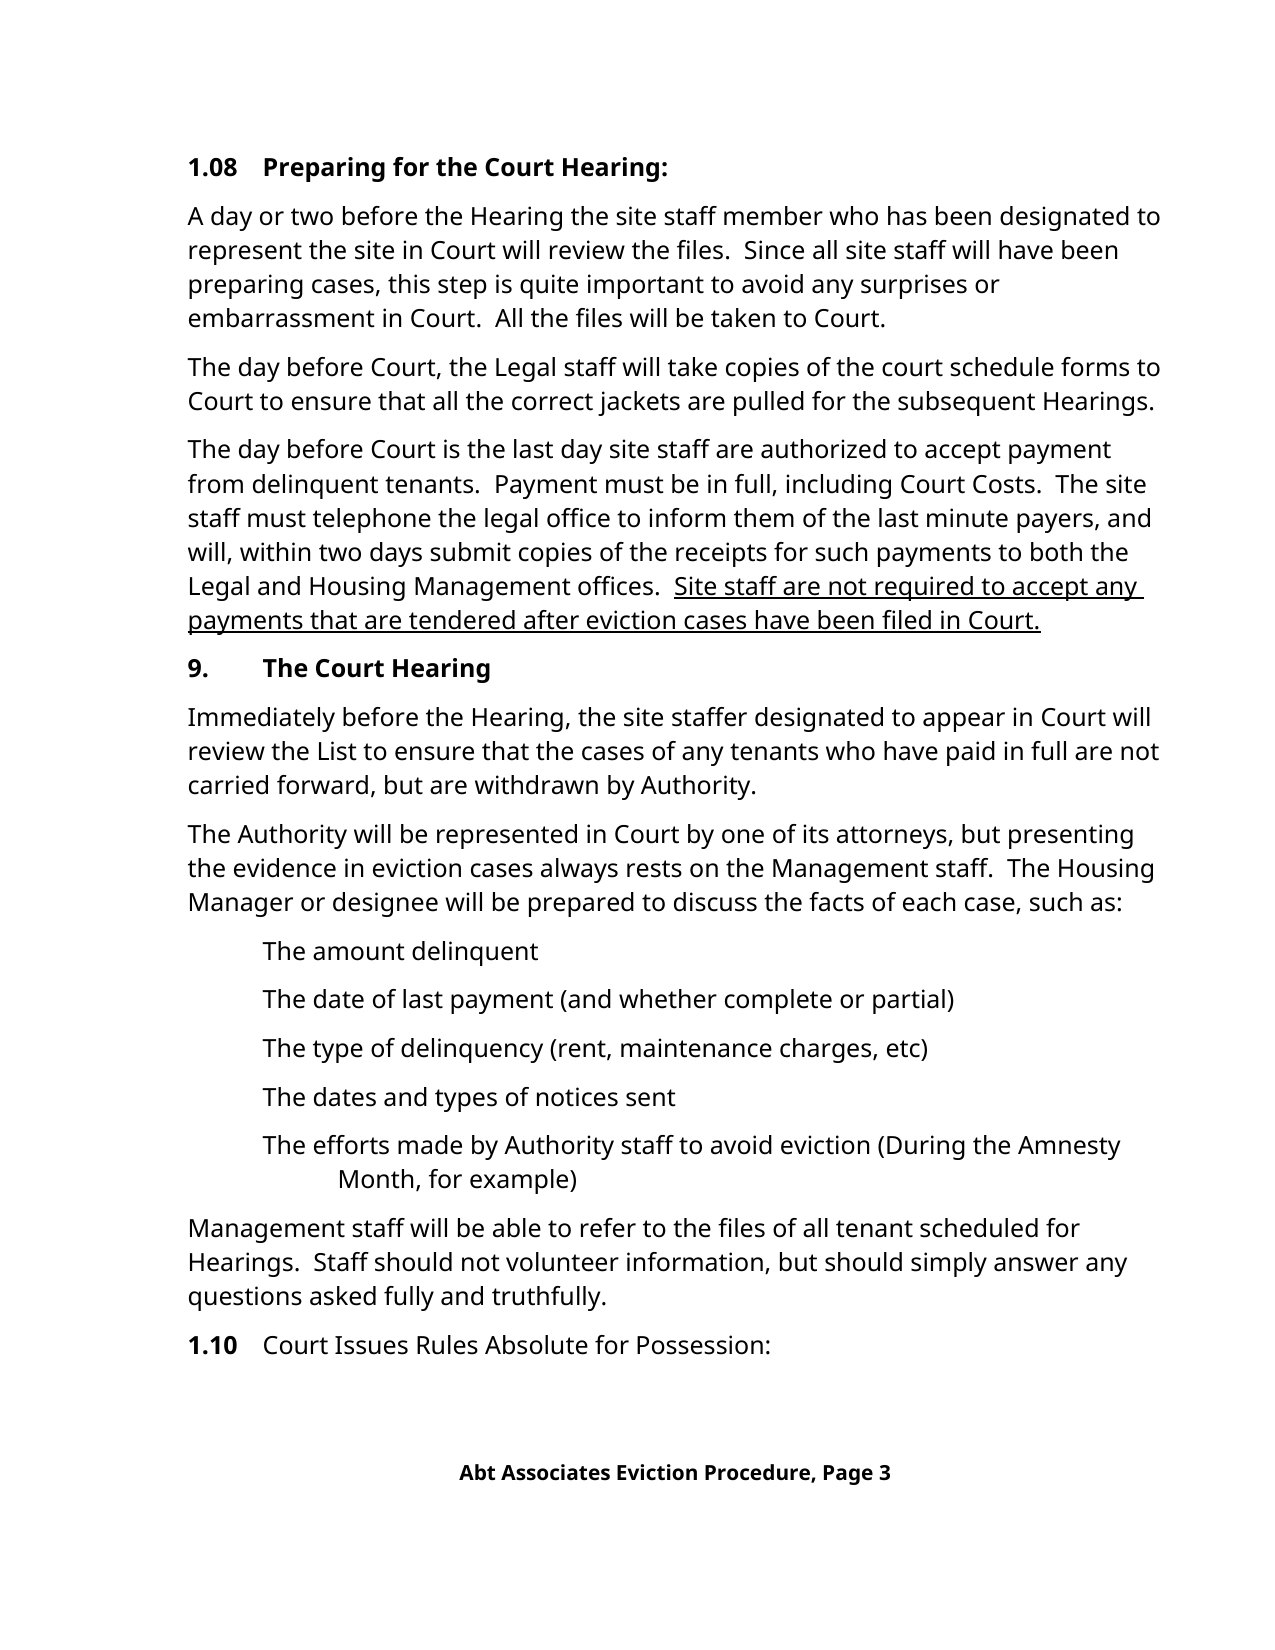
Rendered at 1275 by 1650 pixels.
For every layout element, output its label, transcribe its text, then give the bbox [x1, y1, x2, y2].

text 1.08 Preparing for the Court Hearing: [187, 150, 1162, 184]
text The date of last payment (and whether complete or partial) [187, 982, 1162, 1016]
text The efforts made by Authority staff to avoid eviction (During the Amnesty Month, for example) [187, 1128, 1162, 1196]
text The dates and types of notices sent [187, 1079, 1162, 1113]
text The type of delinquency (rent, maintenance charges, etc) [187, 1031, 1162, 1065]
text 1.10 Court Issues Rules Absolute for Possession: [187, 1327, 1162, 1361]
text The day before Court, the Legal staff will take copies of the court schedule forms to Court to ensure that all the correct jackets are pulled for the subsequent Hearings. [187, 349, 1162, 418]
text 9. The Court Hearing [187, 651, 1162, 685]
text Management staff will be able to refer to the files of all tenant scheduled for Hearings. Staff should not volunteer information, but should simply answer any questions asked fully and truthfully. [187, 1211, 1162, 1313]
text The Authority will be represented in Court by one of its attorneys, but presenting the evidence in eviction cases always rests on the Management staff. The Housing Manager or designee will be prepared to discuss the facts of each case, such as: [187, 817, 1162, 919]
text Immediately before the Hearing, the site staffer designated to appear in Court will review the List to ensure that the cases of any tenants who have paid in full are not carried forward, but are withdrawn by Authority. [187, 700, 1162, 802]
text The amount delinquent [187, 933, 1162, 967]
text The day before Court is the last day site staff are authorized to accept payment from delinquent tenants. Payment must be in full, including Court Costs. The site staff must telephone the legal office to inform them of the last minute payers, and will, within two days submit copies of the receipts for such payments to both the Legal and Housing Management offices. Site staff are not required to accept any payments that are tendered after eviction cases have been filed in Court. [187, 432, 1162, 637]
text A day or two before the Hearing the site staff member who has been designated to represent the site in Court will review the files. Since all site staff will have been preparing cases, this step is quite important to avoid any surprises or embarrassment in Court. All the files will be taken to Court. [187, 199, 1162, 335]
